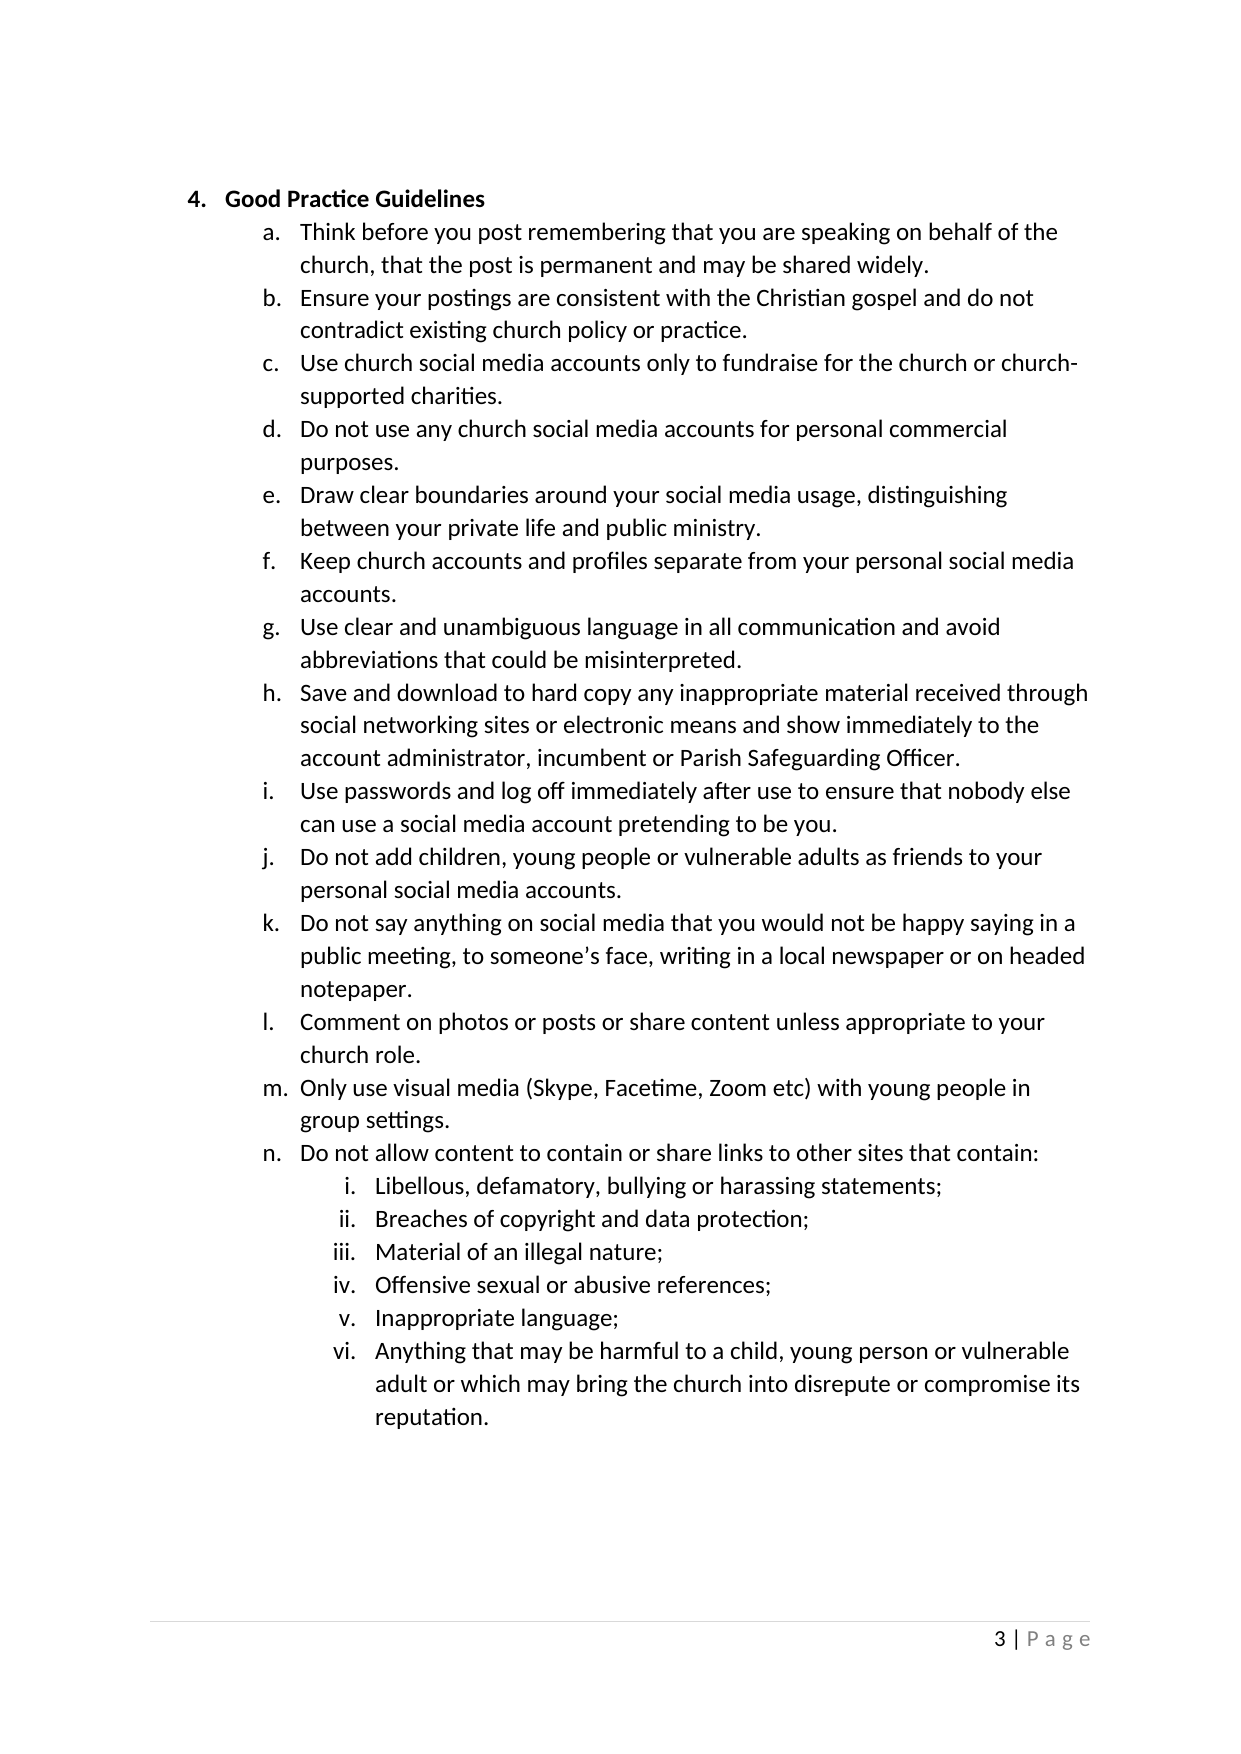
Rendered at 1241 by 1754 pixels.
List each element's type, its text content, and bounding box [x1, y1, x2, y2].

list Use passwords and log off immediately after use to ensure that nobody else can use a social media account pretending to be you. [262, 775, 1090, 839]
list Save and download to hard copy any inappropriate material received through social networking sites or electronic means and show immediately to the account administrator, incumbent or Parish Safeguarding Officer. [262, 677, 1090, 773]
list Only use visual media (Skype, Facetime, Zoom etc) with young people in group settings. [262, 1072, 1090, 1135]
list Material of an illegal nature; [356, 1236, 1090, 1267]
list Breaches of copyright and data protection; [356, 1203, 1090, 1234]
list Do not allow content to contain or share links to other sites that contain: [262, 1137, 1090, 1168]
list Do not say anything on social media that you would not be happy saying in a public meeting, to someone’s face, writing in a local newspaper or on headed notepaper. [262, 907, 1090, 1003]
list Inappropriate language; [356, 1302, 1090, 1333]
list Use clear and unambiguous language in all communication and avoid abbreviations that could be misinterpreted. [262, 611, 1090, 674]
list Libellous, defamatory, bullying or harassing statements; [356, 1170, 1090, 1201]
list Do not use any church social media accounts for personal commercial purposes. [262, 413, 1090, 477]
list Comment on photos or posts or share content unless appropriate to your church role. [262, 1006, 1090, 1069]
list Use church social media accounts only to fundraise for the church or church-supported charities. [262, 347, 1090, 411]
list Draw clear boundaries around your social media usage, distinguishing between your private life and public ministry. [262, 479, 1090, 543]
list Do not add children, young people or vulnerable adults as friends to your personal social media accounts. [262, 841, 1090, 905]
list Good Practice Guidelines [187, 183, 1090, 213]
list Anything that may be harmful to a child, young person or vulnerable adult or which may bring the church into disrepute or compromise its reputation. [356, 1335, 1090, 1431]
list Ensure your postings are consistent with the Christian gospel and do not contradict existing church policy or practice. [262, 282, 1090, 345]
list Offensive sexual or abusive references; [356, 1269, 1090, 1300]
list Keep church accounts and profiles separate from your personal social media accounts. [262, 545, 1090, 608]
list Think before you post remembering that you are speaking on behalf of the church, that the post is permanent and may be shared widely. [262, 216, 1090, 279]
